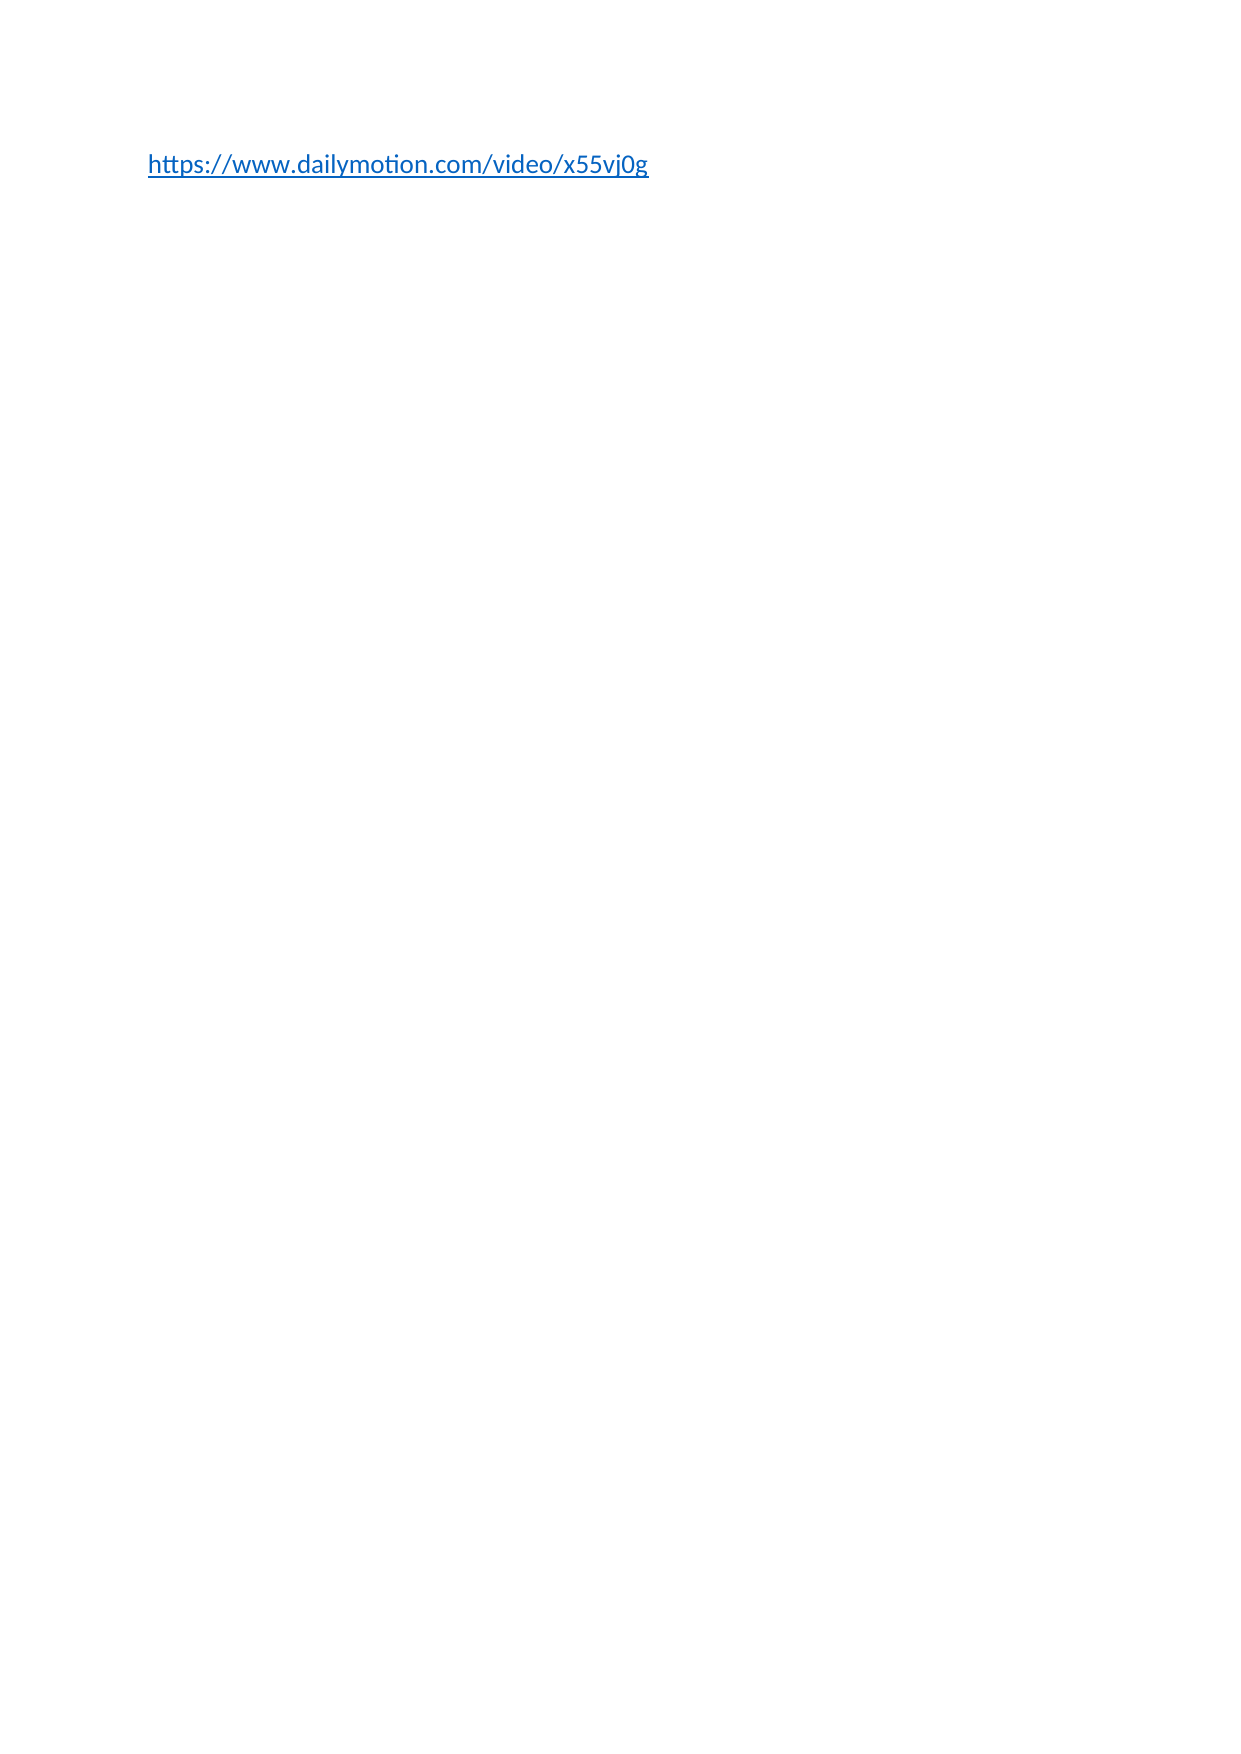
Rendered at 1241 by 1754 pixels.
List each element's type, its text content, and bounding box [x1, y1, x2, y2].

text https://www.dailymotion.com/video/x55vj0g [148, 148, 1093, 181]
